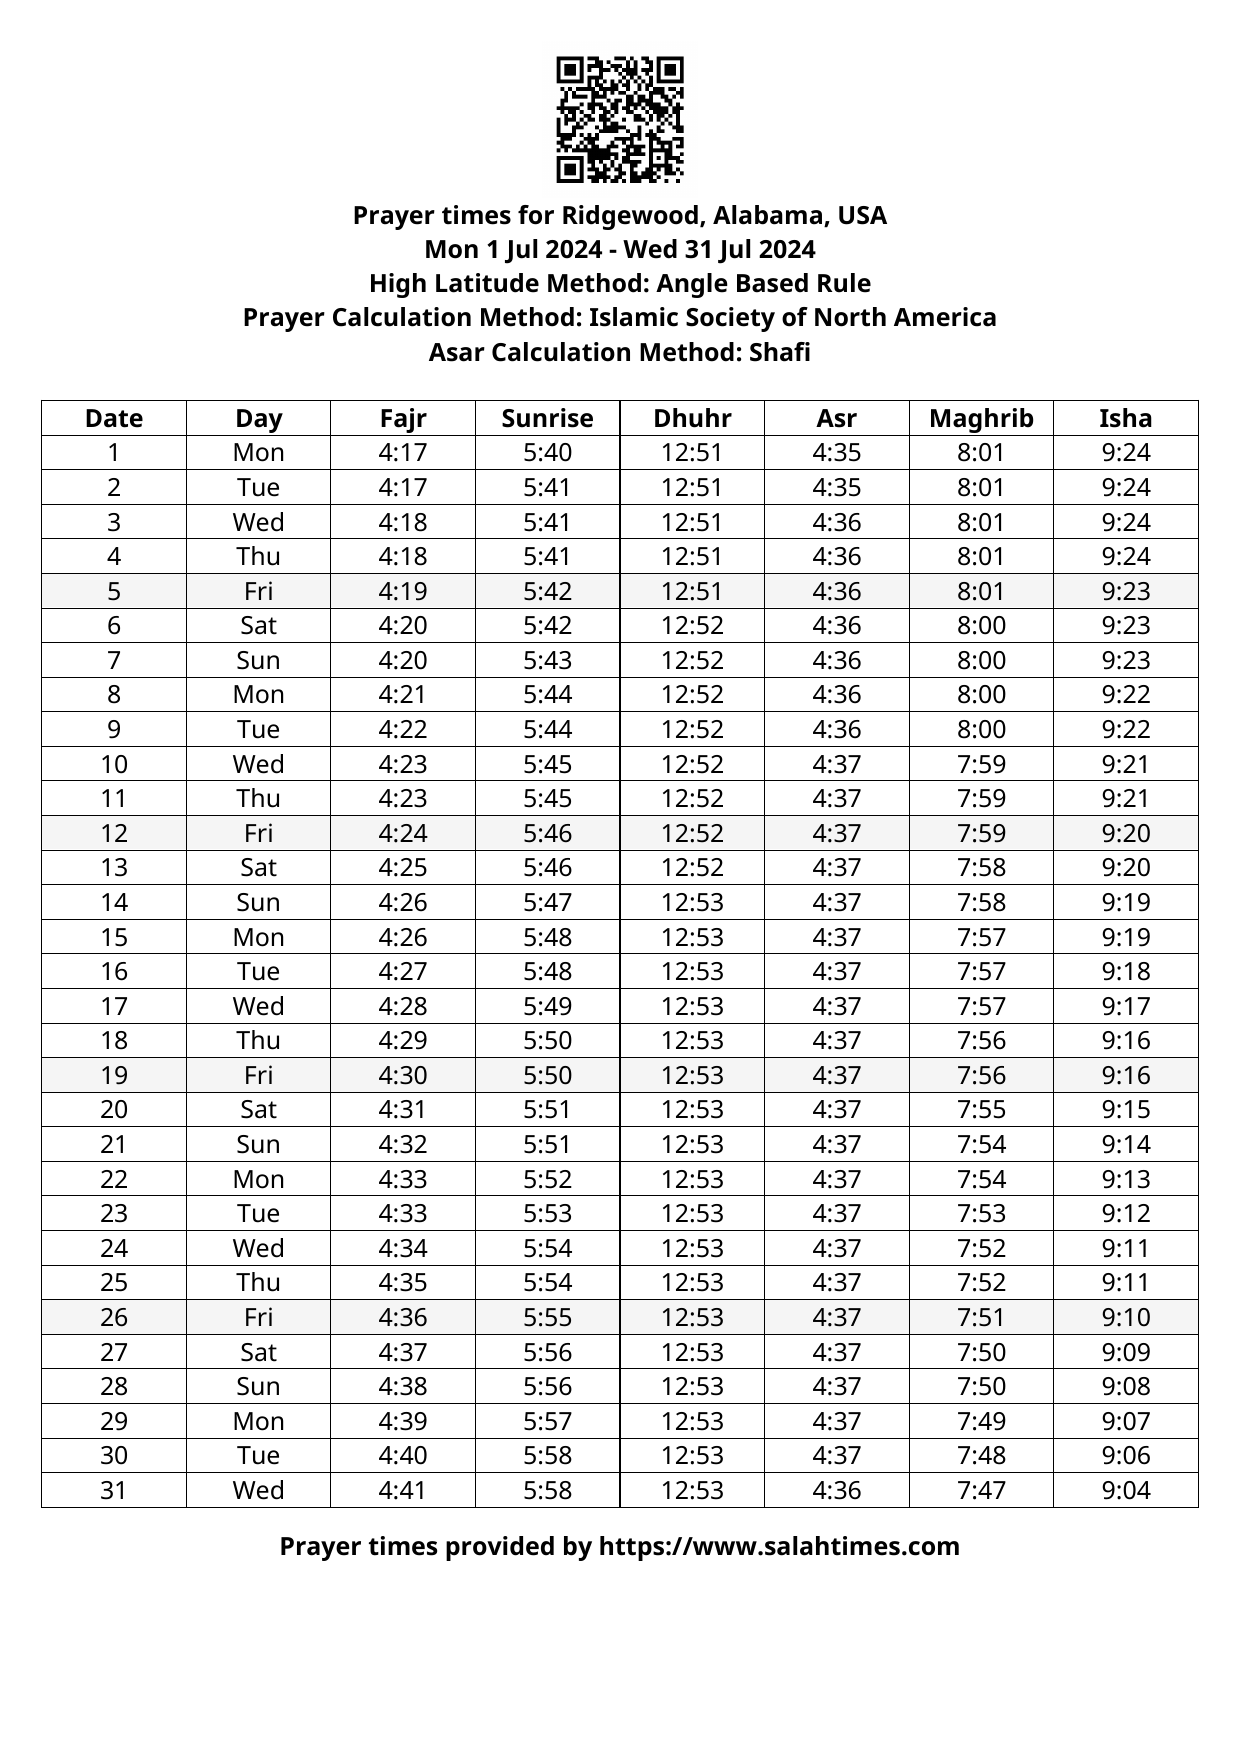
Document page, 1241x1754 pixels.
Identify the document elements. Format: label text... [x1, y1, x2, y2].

table_cell Wed [187, 1231, 330, 1264]
table_cell 5:54 [476, 1266, 619, 1299]
table_cell 12:52 [621, 678, 764, 711]
table_cell 21 [42, 1127, 186, 1161]
table_cell 4:36 [765, 1473, 909, 1507]
text Asar Calculation Method: Shafi [42, 334, 1198, 368]
text Prayer times provided by https://www.salahtimes.com [42, 1528, 1198, 1563]
table_cell 7:57 [910, 954, 1053, 988]
table_cell 7:48 [910, 1439, 1053, 1472]
table_cell 4:38 [331, 1369, 475, 1403]
text Prayer Calculation Method: Islamic Society of North America [42, 300, 1198, 334]
picture [542, 41, 699, 198]
table_cell 5:58 [476, 1473, 619, 1507]
table_cell Fri [187, 574, 330, 607]
table_cell 12:52 [621, 851, 764, 884]
table_cell 9:09 [1054, 1335, 1198, 1368]
table_cell 9:24 [1054, 539, 1198, 573]
table_cell 8:01 [910, 470, 1053, 504]
table_cell 4:41 [331, 1473, 475, 1507]
table_cell 12:53 [621, 1335, 764, 1368]
table_cell 4:29 [331, 1024, 475, 1057]
table_cell 17 [42, 989, 186, 1022]
table_cell Sun [187, 643, 330, 677]
table_cell 7:58 [910, 885, 1053, 919]
table_cell 9:11 [1054, 1231, 1198, 1264]
table_cell 9:23 [1054, 609, 1198, 642]
table_cell 4:37 [765, 1335, 909, 1368]
table_cell 12:53 [621, 1196, 764, 1230]
table_cell 5:51 [476, 1127, 619, 1161]
table_cell 9:24 [1054, 505, 1198, 538]
table_cell Fri [187, 1058, 330, 1092]
table_cell 12:53 [621, 954, 764, 988]
table_cell 4:37 [765, 1404, 909, 1437]
table_cell 12:53 [621, 1369, 764, 1403]
table_cell Wed [187, 989, 330, 1022]
table_cell 5:45 [476, 781, 619, 815]
table_cell Mon [187, 436, 330, 469]
table_cell Sat [187, 609, 330, 642]
table_cell 12:53 [621, 1473, 764, 1507]
table_cell 8 [42, 678, 186, 711]
table_cell 9:21 [1054, 747, 1198, 780]
table_cell Sat [187, 1093, 330, 1126]
text Prayer times for Ridgewood, Alabama, USA [42, 198, 1198, 232]
table_cell 20 [42, 1093, 186, 1126]
table_cell 5:43 [476, 643, 619, 677]
table_cell Fri [187, 1300, 330, 1334]
table_cell 12:53 [621, 1024, 764, 1057]
table_cell 9:23 [1054, 643, 1198, 677]
table_cell Tue [187, 1439, 330, 1472]
table_cell 5:50 [476, 1024, 619, 1057]
table_cell 4:36 [765, 712, 909, 746]
table_cell 7:50 [910, 1369, 1053, 1403]
table_cell 14 [42, 885, 186, 919]
table_cell 5:40 [476, 436, 619, 469]
table_cell 4:39 [331, 1404, 475, 1437]
table_cell Mon [187, 678, 330, 711]
table_cell 5:46 [476, 851, 619, 884]
table_cell 12:53 [621, 1266, 764, 1299]
table_cell 27 [42, 1335, 186, 1368]
table_cell 9:08 [1054, 1369, 1198, 1403]
table_cell 4:36 [765, 539, 909, 573]
table_cell 9:14 [1054, 1127, 1198, 1161]
table_cell 7:53 [910, 1196, 1053, 1230]
table_cell 8:01 [910, 539, 1053, 573]
table_cell 4:37 [765, 1231, 909, 1264]
table_cell 4:17 [331, 470, 475, 504]
table_cell 12:52 [621, 609, 764, 642]
table_cell 9:13 [1054, 1162, 1198, 1195]
table_cell 4:37 [765, 885, 909, 919]
table_cell Fri [187, 816, 330, 849]
table_cell 7:59 [910, 781, 1053, 815]
table_cell 7:56 [910, 1058, 1053, 1092]
table_cell 4:36 [765, 643, 909, 677]
table_cell 4:18 [331, 539, 475, 573]
table_cell 4 [42, 539, 186, 573]
table_cell Wed [187, 747, 330, 780]
table_cell Wed [187, 1473, 330, 1507]
table_cell 4:22 [331, 712, 475, 746]
table_cell 7:59 [910, 816, 1053, 849]
table_cell 5:56 [476, 1335, 619, 1368]
table_cell 12:53 [621, 885, 764, 919]
table_cell 12:52 [621, 816, 764, 849]
table_cell 2 [42, 470, 186, 504]
table_cell 8:00 [910, 678, 1053, 711]
table_cell 9:07 [1054, 1404, 1198, 1437]
table_cell 8:00 [910, 609, 1053, 642]
table_header Sunrise [476, 401, 619, 434]
table_cell 4:37 [765, 1369, 909, 1403]
table_cell 7:49 [910, 1404, 1053, 1437]
table_cell Sun [187, 885, 330, 919]
table_cell 4:37 [765, 1058, 909, 1092]
table_cell 5:42 [476, 609, 619, 642]
table_cell Sat [187, 851, 330, 884]
table_cell Thu [187, 1024, 330, 1057]
table_cell 28 [42, 1369, 186, 1403]
table_header Asr [765, 401, 909, 434]
table_cell 11 [42, 781, 186, 815]
table_cell 4:35 [765, 436, 909, 469]
table_cell 4:37 [765, 747, 909, 780]
table_cell 4:30 [331, 1058, 475, 1092]
table_cell 30 [42, 1439, 186, 1472]
table_cell 4:37 [331, 1335, 475, 1368]
table_cell 12:51 [621, 436, 764, 469]
table_cell 12:53 [621, 1300, 764, 1334]
table_cell 12 [42, 816, 186, 849]
table_cell 13 [42, 851, 186, 884]
table_cell Thu [187, 781, 330, 815]
table_cell Tue [187, 1196, 330, 1230]
table_cell 7:52 [910, 1266, 1053, 1299]
table_cell 31 [42, 1473, 186, 1507]
table_cell 12:51 [621, 574, 764, 607]
table_cell 12:53 [621, 1093, 764, 1126]
table_cell 9:24 [1054, 470, 1198, 504]
table_header Dhuhr [621, 401, 764, 434]
table_cell 4:33 [331, 1162, 475, 1195]
table_cell 9:17 [1054, 989, 1198, 1022]
table_cell 24 [42, 1231, 186, 1264]
table_cell 1 [42, 436, 186, 469]
table_cell 4:18 [331, 505, 475, 538]
table_header Day [187, 401, 330, 434]
table_cell 7:52 [910, 1231, 1053, 1264]
table_cell 7:59 [910, 747, 1053, 780]
table_cell 9:19 [1054, 885, 1198, 919]
table_cell 4:25 [331, 851, 475, 884]
table_cell 23 [42, 1196, 186, 1230]
table_cell 4:17 [331, 436, 475, 469]
table_cell 18 [42, 1024, 186, 1057]
table_cell 5:45 [476, 747, 619, 780]
table_cell 5:52 [476, 1162, 619, 1195]
table_cell 10 [42, 747, 186, 780]
table_cell 9:10 [1054, 1300, 1198, 1334]
table_cell 5:44 [476, 712, 619, 746]
table_cell 7:57 [910, 920, 1053, 953]
table_cell Tue [187, 954, 330, 988]
table_cell 4:34 [331, 1231, 475, 1264]
table_cell 4:37 [765, 1300, 909, 1334]
table_cell 12:53 [621, 1404, 764, 1437]
table_cell Sat [187, 1335, 330, 1368]
table_cell 9:12 [1054, 1196, 1198, 1230]
table_cell 9:06 [1054, 1439, 1198, 1472]
table_cell 4:37 [765, 1162, 909, 1195]
table_cell 29 [42, 1404, 186, 1437]
table_cell 4:37 [765, 989, 909, 1022]
table_cell 4:28 [331, 989, 475, 1022]
table_cell 6 [42, 609, 186, 642]
text High Latitude Method: Angle Based Rule [42, 266, 1198, 300]
table_cell 4:36 [765, 574, 909, 607]
table_cell 5:58 [476, 1439, 619, 1472]
table_cell 8:01 [910, 574, 1053, 607]
text Mon 1 Jul 2024 - Wed 31 Jul 2024 [42, 232, 1198, 266]
table_cell 9:04 [1054, 1473, 1198, 1507]
table_cell 5:47 [476, 885, 619, 919]
table_cell 12:53 [621, 1162, 764, 1195]
table_cell 9:16 [1054, 1058, 1198, 1092]
table_cell 4:37 [765, 954, 909, 988]
table_cell 16 [42, 954, 186, 988]
table_cell 9:20 [1054, 816, 1198, 849]
table_cell 4:36 [765, 678, 909, 711]
table_cell 7:58 [910, 851, 1053, 884]
table_cell 4:21 [331, 678, 475, 711]
table_cell 5:46 [476, 816, 619, 849]
table_cell 9:11 [1054, 1266, 1198, 1299]
table_cell Wed [187, 505, 330, 538]
table_cell 5 [42, 574, 186, 607]
table_cell 4:24 [331, 816, 475, 849]
table_cell 8:00 [910, 712, 1053, 746]
table_cell 9 [42, 712, 186, 746]
table_cell Mon [187, 1162, 330, 1195]
table_cell 5:41 [476, 505, 619, 538]
table_cell 4:26 [331, 885, 475, 919]
table_cell 12:53 [621, 989, 764, 1022]
table_cell 4:23 [331, 747, 475, 780]
table_cell 4:35 [331, 1266, 475, 1299]
table_cell Thu [187, 539, 330, 573]
table_cell 12:53 [621, 1231, 764, 1264]
table_cell 4:37 [765, 816, 909, 849]
table_cell 4:37 [765, 1196, 909, 1230]
table_cell 12:52 [621, 781, 764, 815]
table_cell 4:36 [765, 609, 909, 642]
table_cell 7:47 [910, 1473, 1053, 1507]
table_cell 4:37 [765, 920, 909, 953]
table_cell 4:35 [765, 470, 909, 504]
table_cell 5:53 [476, 1196, 619, 1230]
table_cell 15 [42, 920, 186, 953]
table_cell 5:55 [476, 1300, 619, 1334]
table_cell 7:54 [910, 1127, 1053, 1161]
table_cell 5:51 [476, 1093, 619, 1126]
table_cell 12:53 [621, 1058, 764, 1092]
table_cell 4:33 [331, 1196, 475, 1230]
table_cell 9:19 [1054, 920, 1198, 953]
table_cell 7:50 [910, 1335, 1053, 1368]
table_cell 22 [42, 1162, 186, 1195]
table_cell 12:52 [621, 712, 764, 746]
table_cell 5:49 [476, 989, 619, 1022]
table_cell 5:48 [476, 920, 619, 953]
table_cell 12:52 [621, 643, 764, 677]
table_cell 5:42 [476, 574, 619, 607]
table_cell 5:56 [476, 1369, 619, 1403]
table_cell 4:23 [331, 781, 475, 815]
table_cell 4:37 [765, 1266, 909, 1299]
table_header Date [42, 401, 186, 434]
table_cell Sun [187, 1369, 330, 1403]
table_header Maghrib [910, 401, 1053, 434]
table_cell 4:37 [765, 1127, 909, 1161]
table_cell 4:20 [331, 609, 475, 642]
table_cell 4:19 [331, 574, 475, 607]
table_cell 8:01 [910, 436, 1053, 469]
table_cell 4:27 [331, 954, 475, 988]
table_cell 4:31 [331, 1093, 475, 1126]
table_cell 4:37 [765, 1024, 909, 1057]
table_cell 5:50 [476, 1058, 619, 1092]
table_cell 5:54 [476, 1231, 619, 1264]
table_cell 4:37 [765, 851, 909, 884]
table_cell 5:41 [476, 539, 619, 573]
table_cell 9:20 [1054, 851, 1198, 884]
table_cell 9:22 [1054, 712, 1198, 746]
table_cell 9:15 [1054, 1093, 1198, 1126]
table_cell 7:54 [910, 1162, 1053, 1195]
table_cell 12:51 [621, 505, 764, 538]
table_cell 7:51 [910, 1300, 1053, 1334]
table_cell 8:01 [910, 505, 1053, 538]
table_cell 9:22 [1054, 678, 1198, 711]
table_cell 4:20 [331, 643, 475, 677]
table_cell 5:57 [476, 1404, 619, 1437]
table_cell 7:56 [910, 1024, 1053, 1057]
table_header Fajr [331, 401, 475, 434]
table_cell 4:37 [765, 1093, 909, 1126]
table_cell 9:16 [1054, 1024, 1198, 1057]
table_cell 25 [42, 1266, 186, 1299]
table_cell 12:52 [621, 747, 764, 780]
table_cell 9:18 [1054, 954, 1198, 988]
table_cell 9:21 [1054, 781, 1198, 815]
table_cell 4:36 [765, 505, 909, 538]
table_cell 12:51 [621, 470, 764, 504]
table_cell Tue [187, 470, 330, 504]
table_cell 5:44 [476, 678, 619, 711]
table_cell 9:24 [1054, 436, 1198, 469]
table_cell 12:53 [621, 920, 764, 953]
table_cell Mon [187, 1404, 330, 1437]
table_cell 12:53 [621, 1439, 764, 1472]
table_cell 7:57 [910, 989, 1053, 1022]
table_cell 5:41 [476, 470, 619, 504]
table_header Isha [1054, 401, 1198, 434]
table_cell 7 [42, 643, 186, 677]
table_cell Sun [187, 1127, 330, 1161]
table_cell Tue [187, 712, 330, 746]
table_cell Mon [187, 920, 330, 953]
table_cell 5:48 [476, 954, 619, 988]
table_cell 9:23 [1054, 574, 1198, 607]
table_cell 4:37 [765, 1439, 909, 1472]
table_cell 4:36 [331, 1300, 475, 1334]
table_cell 26 [42, 1300, 186, 1334]
table_cell Thu [187, 1266, 330, 1299]
table_cell 12:53 [621, 1127, 764, 1161]
table_cell 4:32 [331, 1127, 475, 1161]
table_cell 3 [42, 505, 186, 538]
table_cell 12:51 [621, 539, 764, 573]
table_cell 8:00 [910, 643, 1053, 677]
table_cell 4:26 [331, 920, 475, 953]
table_cell 7:55 [910, 1093, 1053, 1126]
table_cell 4:40 [331, 1439, 475, 1472]
table_cell 19 [42, 1058, 186, 1092]
table_cell 4:37 [765, 781, 909, 815]
